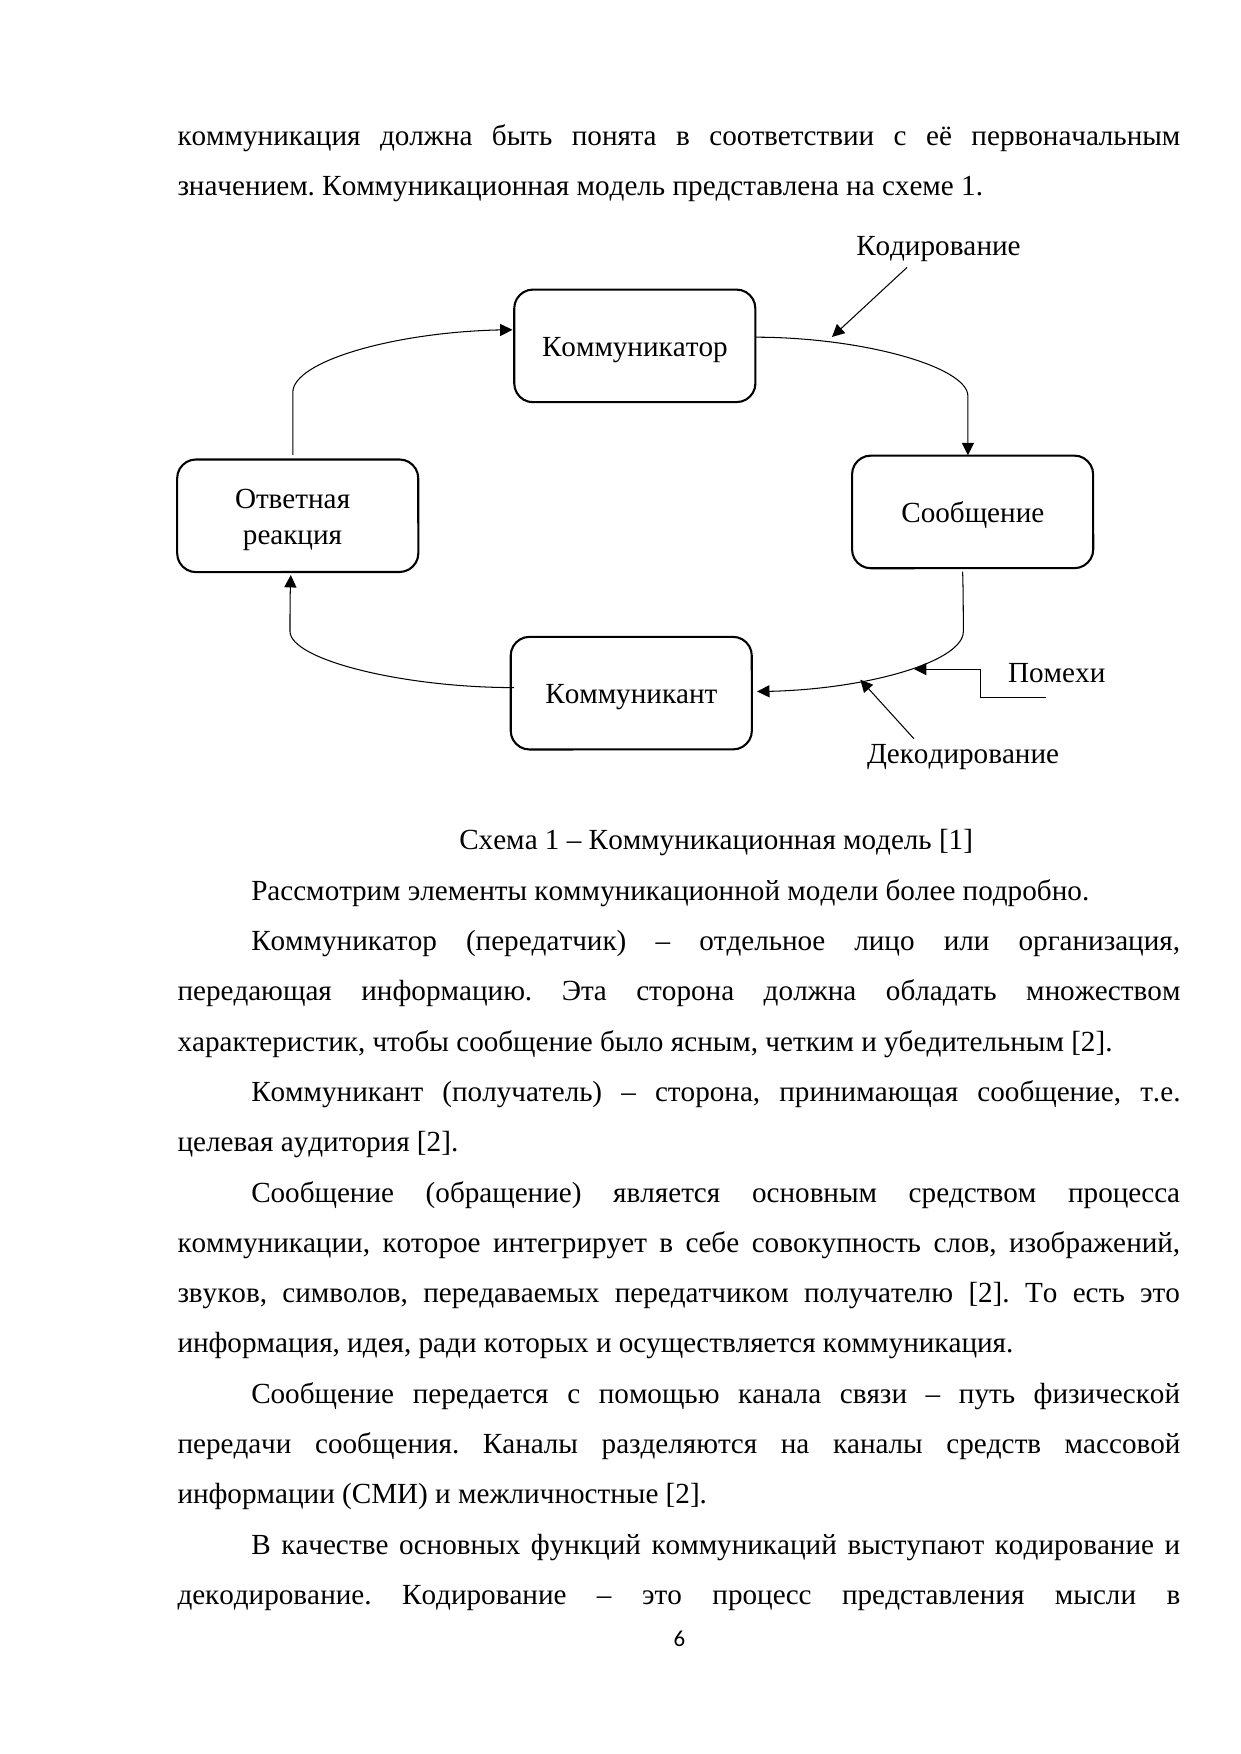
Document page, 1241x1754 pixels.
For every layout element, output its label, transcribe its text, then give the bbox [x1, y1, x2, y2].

text Коммуникант (получатель) – сторона, принимающая сообщение, т.е. целевая аудитория [2]. [177, 1074, 1181, 1158]
text Сообщение передается с помощью канала связи – путь физической передачи сообщения. Каналы разделяются на каналы средств массовой информации (СМИ) и межличностные [2]. [177, 1376, 1181, 1510]
text Коммуникатор (передатчик) – отдельное лицо или организация, передающая информацию. Эта сторона должна обладать множеством характеристик, чтобы сообщение было ясным, четким и убедительным [2]. [177, 923, 1181, 1057]
text Сообщение (обращение) является основным средством процесса коммуникации, которое интегрирует в себе совокупность слов, изображений, звуков, символов, передаваемых передатчиком получателю [2]. То есть это информация, идея, ради которых и осуществляется коммуникация. [177, 1175, 1181, 1359]
text Схема 1 – Коммуникационная модель [1] [177, 822, 1181, 856]
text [177, 1527, 1181, 1611]
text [177, 118, 1181, 202]
text Рассмотрим элементы коммуникационной модели более подробно. [177, 873, 1181, 906]
